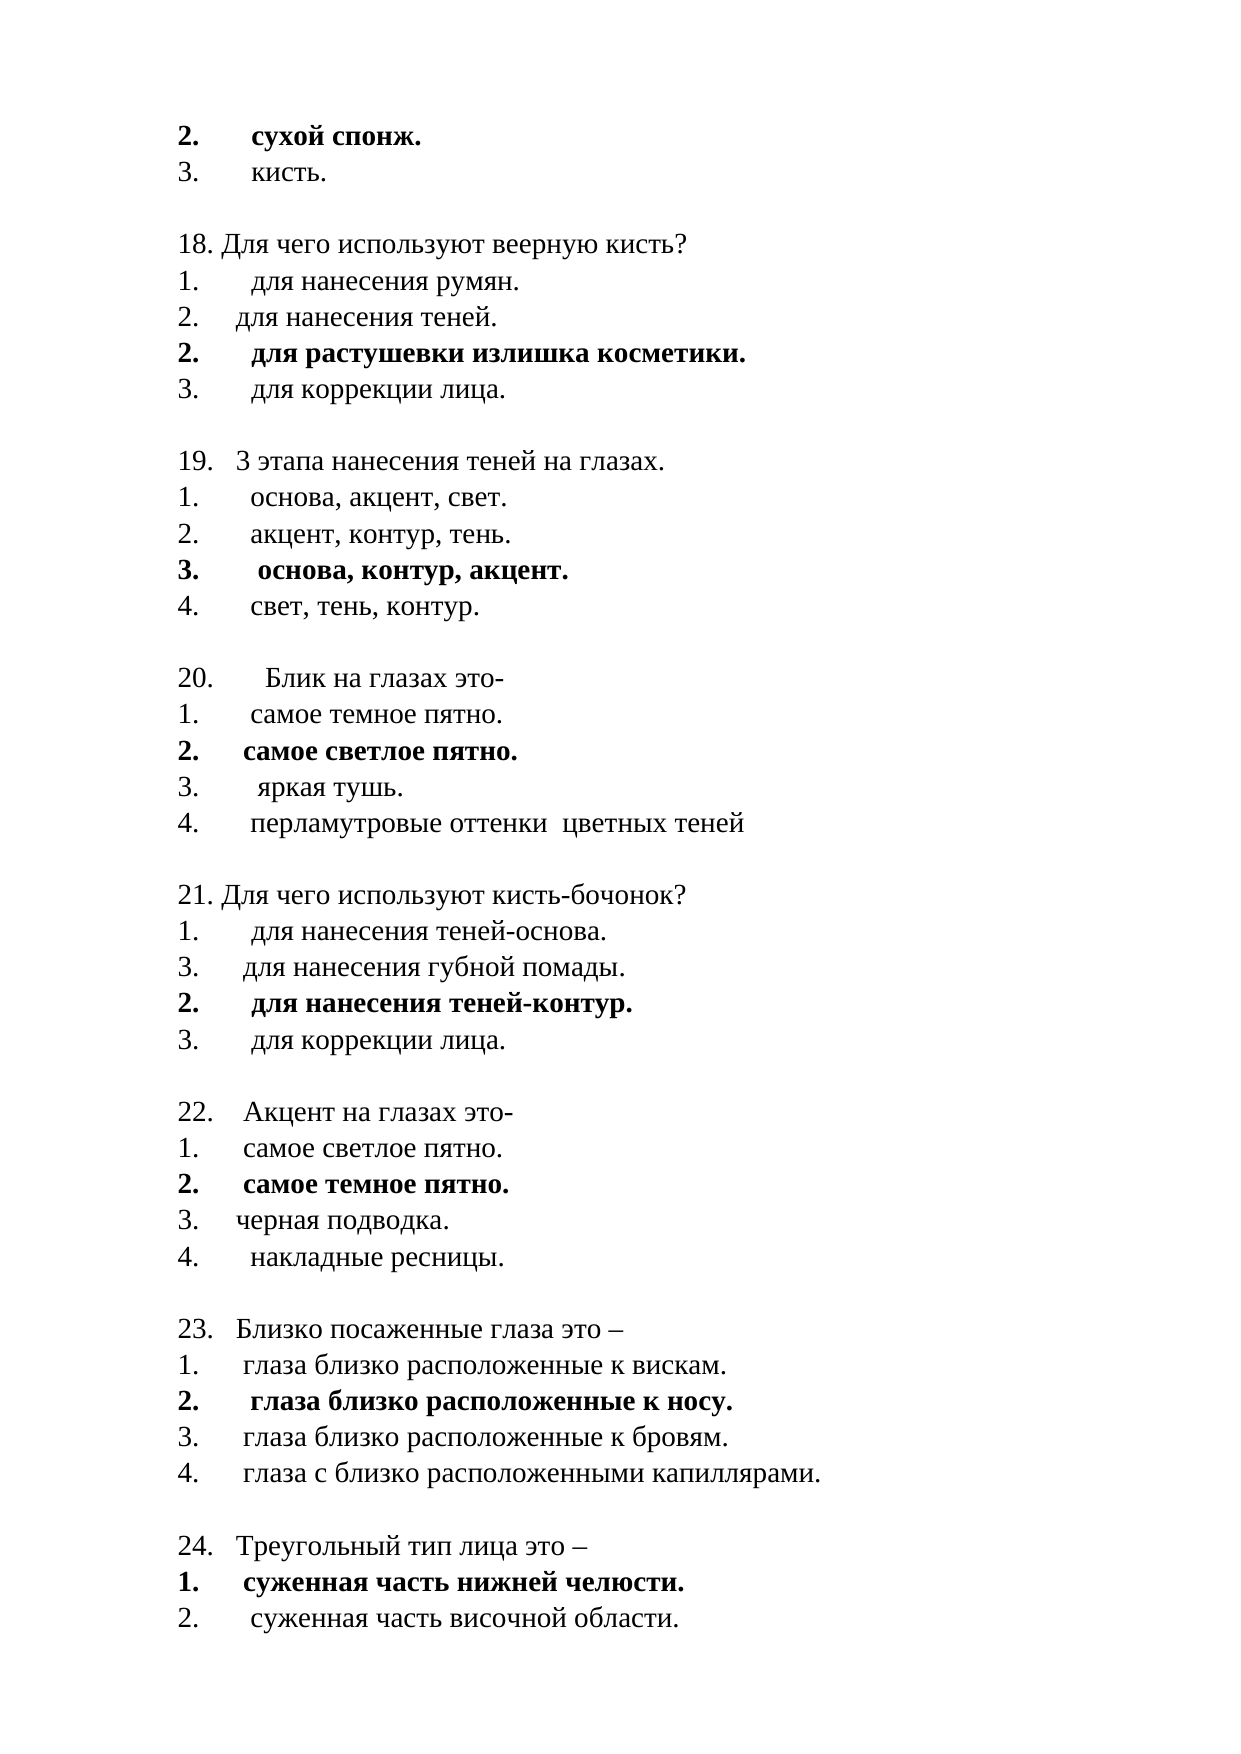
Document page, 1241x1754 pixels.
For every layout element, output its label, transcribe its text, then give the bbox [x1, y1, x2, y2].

text 1. самое темное пятно. [177, 696, 1152, 730]
text 4. свет, тень, контур. [177, 588, 1152, 622]
text 1. основа, акцент, свет. [177, 479, 1152, 513]
text 3. яркая тушь. [177, 769, 1152, 802]
text 3. для нанесения губной помады. [177, 949, 1152, 983]
text 2. самое светлое пятно. [177, 733, 1152, 766]
text 22. Акцент на глазах это- [177, 1094, 1152, 1128]
text 3. для коррекции лица. [177, 371, 1152, 405]
text 2. самое темное пятно. [177, 1166, 1152, 1200]
text 21. Для чего используют кисть-бочонок? [177, 877, 1152, 911]
text 1. самое светлое пятно. [177, 1130, 1152, 1164]
text 4. перламутровые оттенки цветных теней [177, 805, 1152, 838]
text 3. черная подводка. [177, 1202, 1152, 1236]
text 24. Треугольный тип лица это – [177, 1528, 1152, 1561]
text 2. для нанесения теней-контур. [177, 986, 1152, 1019]
text 3. основа, контур, акцент. [177, 552, 1152, 585]
text 2. глаза близко расположенные к носу. [177, 1383, 1152, 1417]
text 3. кисть. [177, 154, 1152, 188]
text 2. акцент, контур, тень. [177, 516, 1152, 549]
text 3. глаза близко расположенные к бровям. [177, 1419, 1152, 1453]
text 1. суженная часть нижней челюсти. [177, 1564, 1152, 1597]
text 2. для растушевки излишка косметики. [177, 335, 1152, 368]
text 2. суженная часть височной области. [177, 1600, 1152, 1634]
text 19. 3 этапа нанесения теней на глазах. [177, 443, 1152, 477]
text 20. Блик на глазах это- [177, 660, 1152, 694]
text 3. для коррекции лица. [177, 1022, 1152, 1055]
text 1. для нанесения теней-основа. [177, 913, 1152, 947]
text 1. для нанесения румян. [177, 263, 1152, 296]
text 1. глаза близко расположенные к вискам. [177, 1347, 1152, 1381]
text 2. сухой спонж. [177, 118, 1152, 152]
text 4. накладные ресницы. [177, 1239, 1152, 1272]
text 4. глаза с близко расположенными капиллярами. [177, 1456, 1152, 1489]
text 18. Для чего используют веерную кисть? [177, 227, 1152, 260]
text 2. для нанесения теней. [177, 299, 1152, 332]
text 23. Близко посаженные глаза это – [177, 1311, 1152, 1344]
